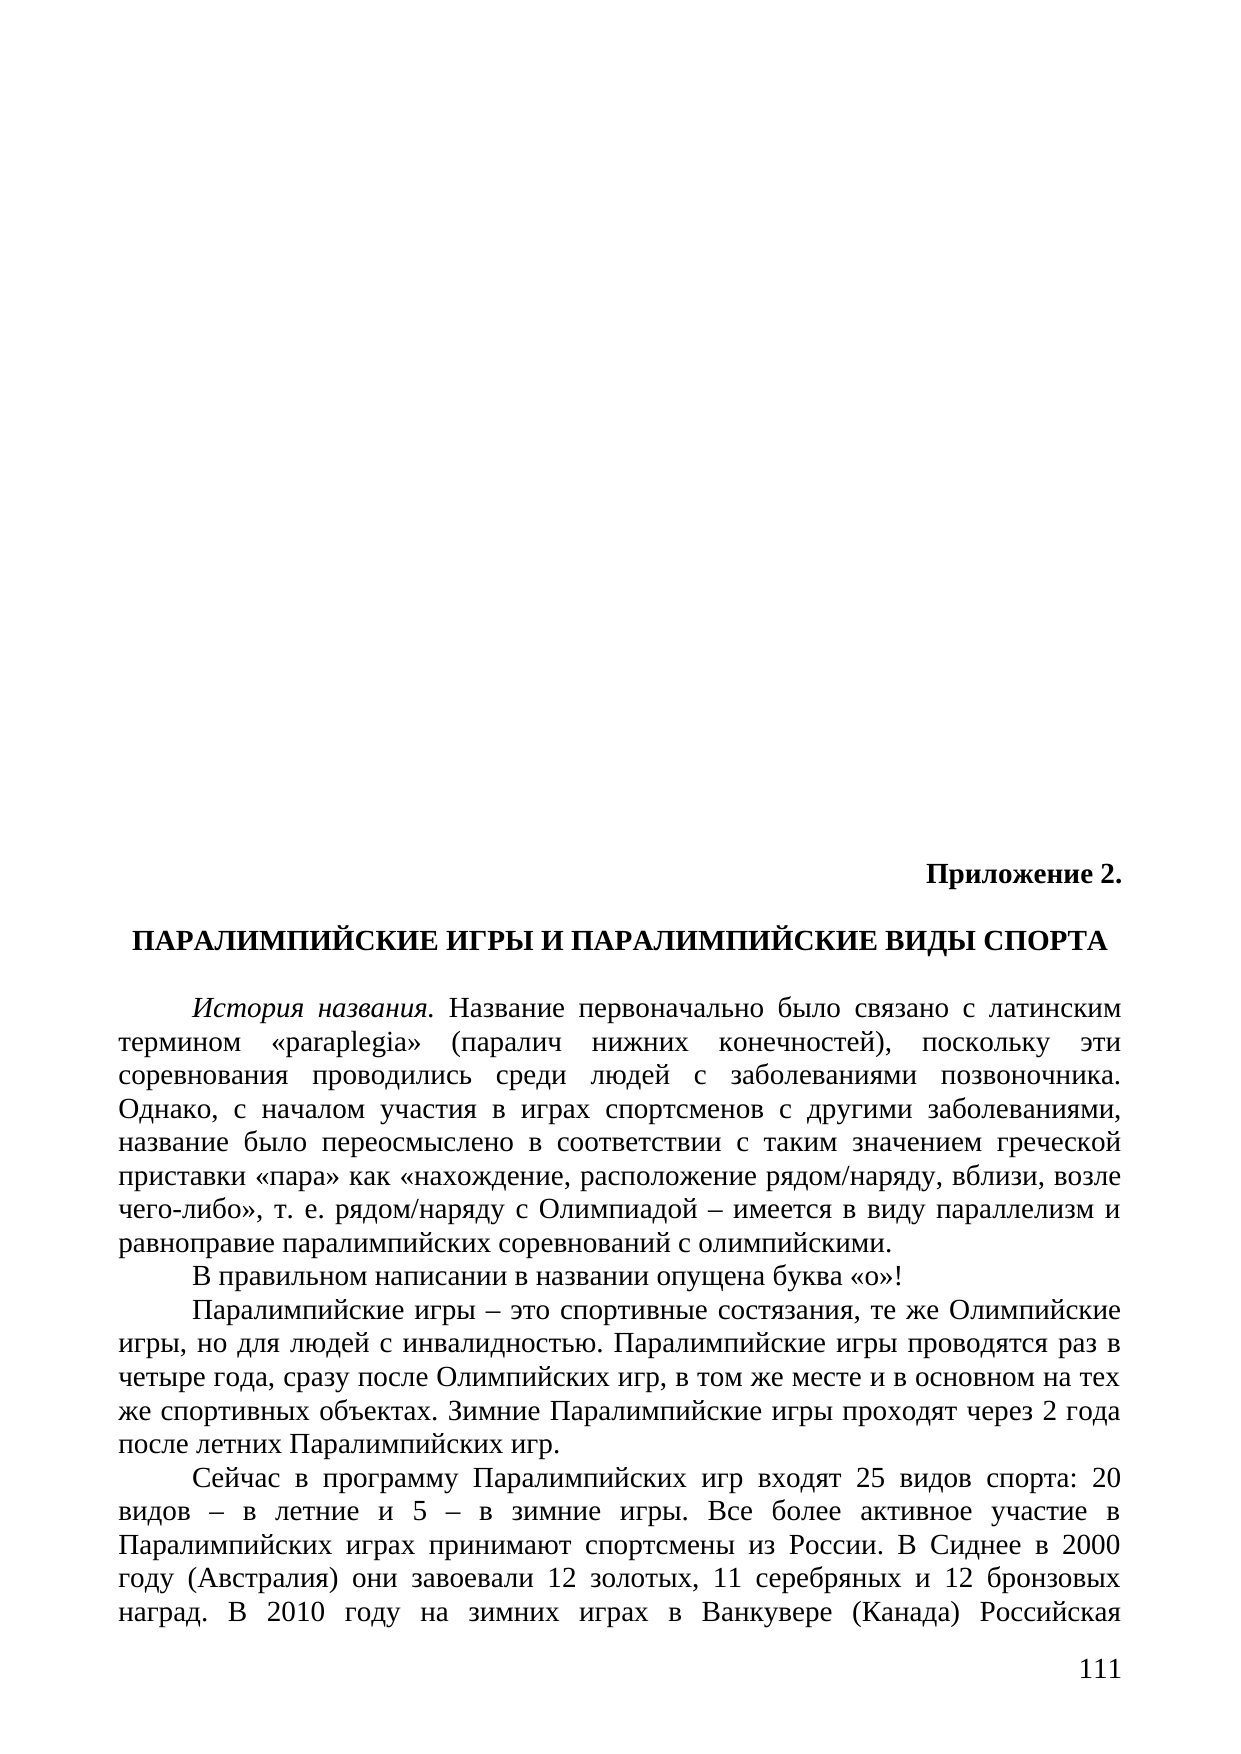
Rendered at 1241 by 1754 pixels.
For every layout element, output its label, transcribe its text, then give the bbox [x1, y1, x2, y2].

text В правильном написании в названии опущена буква «о»! [118, 1258, 1122, 1292]
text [118, 1460, 1122, 1627]
text Приложение 2. [118, 856, 1122, 889]
text История названия. Название первоначально было связано с латинским термином «paraplegia» (паралич нижних конечностей), поскольку эти соревнования проводились среди людей с заболеваниями позвоночника. Однако, с началом участия в играх спортсменов с другими заболеваниями, название было переосмыслено в соответствии с таким значением греческой приставки «пара» как «нахождение, расположение рядом/наряду, вблизи, возле чего-либо», т. е. рядом/наряду с Олимпиадой – имеется в виду параллелизм и равноправие паралимпийских соревнований с олимпийскими. [118, 990, 1122, 1258]
text Паралимпийские игры – это спортивные состязания, те же Олимпийские игры, но для людей с инвалидностью. Паралимпийские игры проводятся раз в четыре года, сразу после Олимпийских игр, в том же месте и в основном на тех же спортивных объектах. Зимние Паралимпийские игры проходят через 2 года после летних Паралимпийских игр. [118, 1292, 1122, 1460]
text ПАРАЛИМПИЙСКИЕ ИГРЫ И ПАРАЛИМПИЙСКИЕ ВИДЫ СПОРТА [118, 923, 1122, 957]
